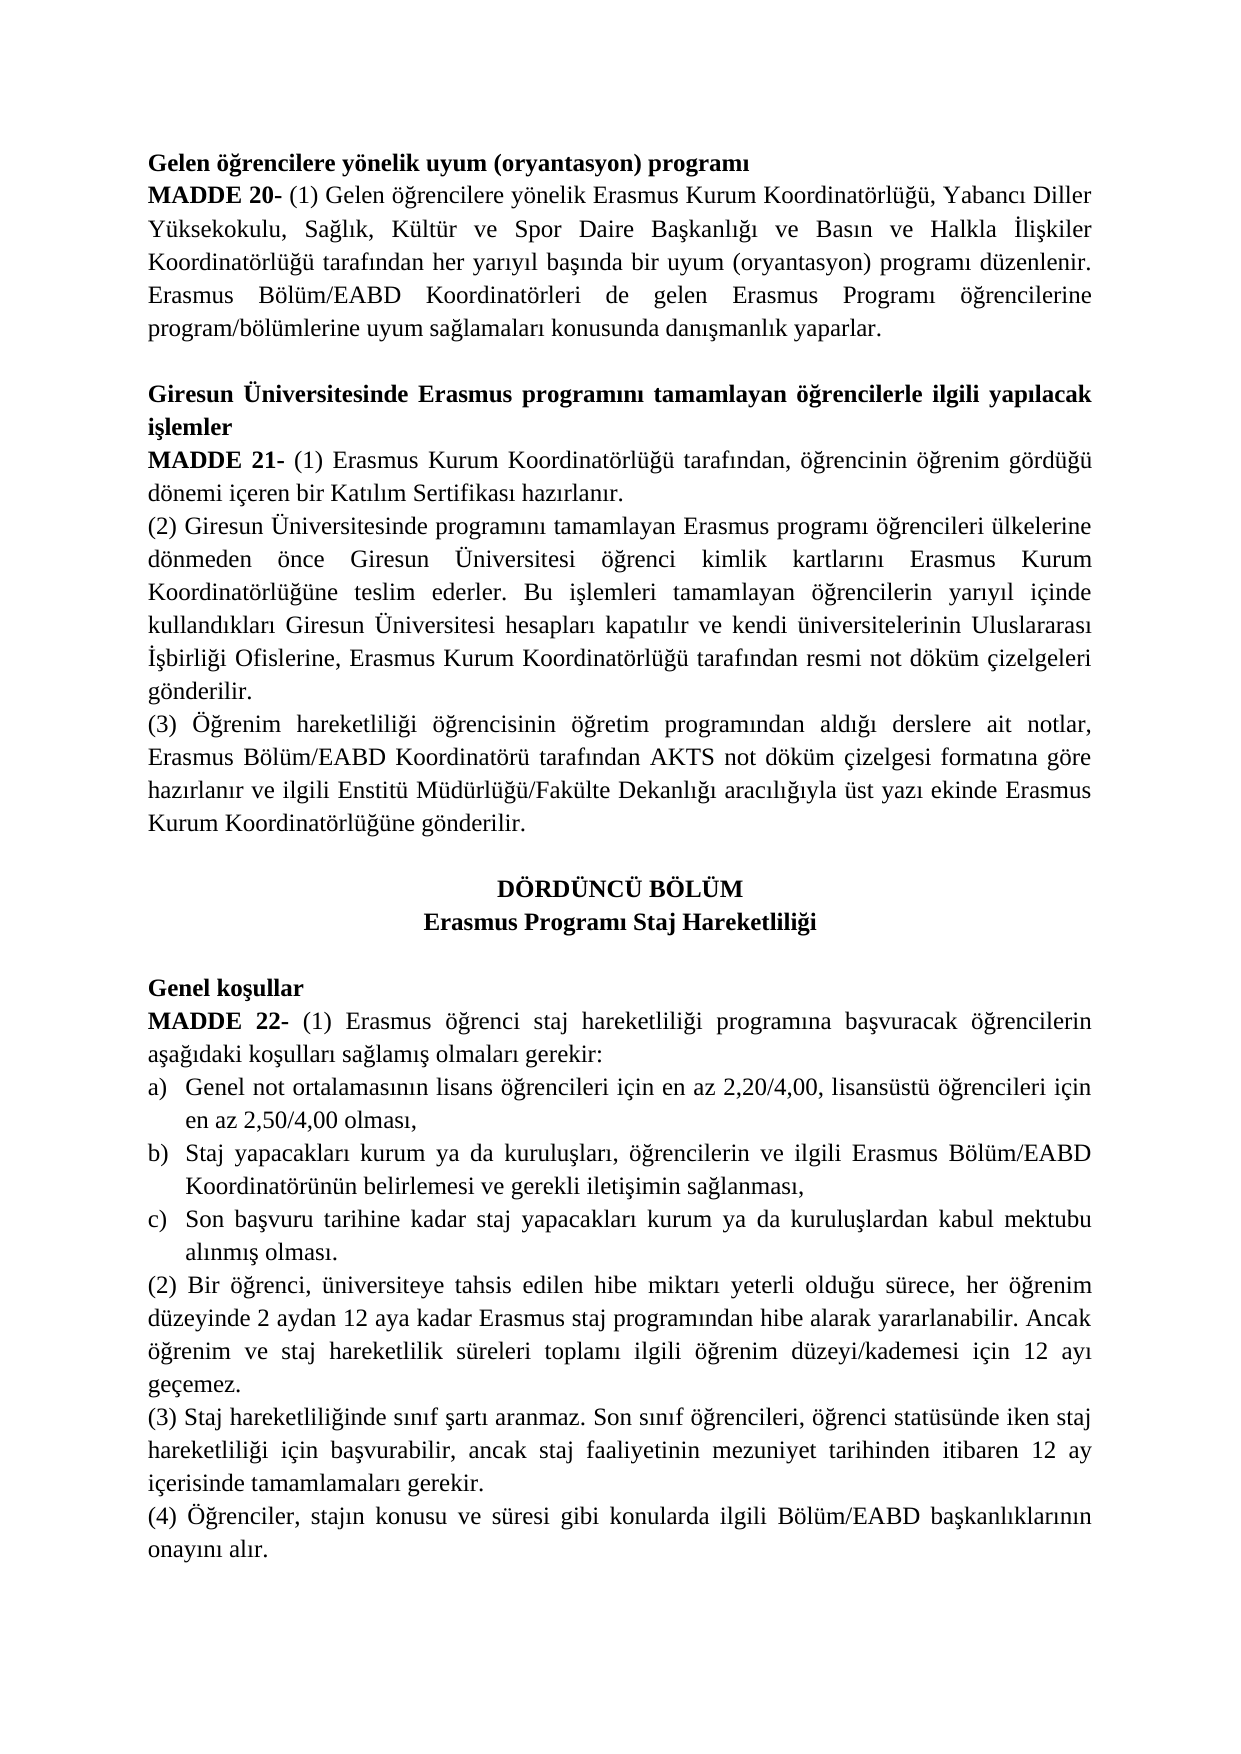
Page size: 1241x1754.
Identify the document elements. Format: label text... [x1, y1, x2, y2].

text MADDE 21- (1) Erasmus Kurum Koordinatörlüğü tarafından, öğrencinin öğrenim gördüğü dönemi içeren bir Katılım Sertifikası hazırlanır. [148, 445, 1093, 507]
text (3) Öğrenim hareketliliği öğrencisinin öğretim programından aldığı derslere ait notlar, Erasmus Bölüm/EABD Koordinatörü tarafından AKTS not döküm çizelgesi formatına göre hazırlanır ve ilgili Enstitü Müdürlüğü/Fakülte Dekanlığı aracılığıyla üst yazı ekinde Erasmus Kurum Koordinatörlüğüne gönderilir. [148, 709, 1093, 837]
text (2) Giresun Üniversitesinde programını tamamlayan Erasmus programı öğrencileri ülkelerine dönmeden önce Giresun Üniversitesi öğrenci kimlik kartlarını Erasmus Kurum Koordinatörlüğüne teslim ederler. Bu işlemleri tamamlayan öğrencilerin yarıyıl içinde kullandıkları Giresun Üniversitesi hesapları kapatılır ve kendi üniversitelerinin Uluslararası İşbirliği Ofislerine, Erasmus Kurum Koordinatörlüğü tarafından resmi not döküm çizelgeleri gönderilir. [148, 511, 1093, 705]
text (2) Bir öğrenci, üniversiteye tahsis edilen hibe miktarı yeterli olduğu sürece, her öğrenim düzeyinde 2 aydan 12 aya kadar Erasmus staj programından hibe alarak yararlanabilir. Ancak öğrenim ve staj hareketlilik süreleri toplamı ilgili öğrenim düzeyi/kademesi için 12 ayı geçemez. [148, 1270, 1093, 1398]
list Staj yapacakları kurum ya da kuruluşları, öğrencilerin ve ilgili Erasmus Bölüm/EABD Koordinatörünün belirlemesi ve gerekli iletişimin sağlanması, [148, 1138, 1093, 1200]
text MADDE 22- (1) Erasmus öğrenci staj hareketliliği programına başvuracak öğrencilerin aşağıdaki koşulları sağlamış olmaları gerekir: [148, 1006, 1093, 1068]
text MADDE 20- (1) Gelen öğrencilere yönelik Erasmus Kurum Koordinatörlüğü, Yabancı Diller Yüksekokulu, Sağlık, Kültür ve Spor Daire Başkanlığı ve Basın ve Halkla İlişkiler Koordinatörlüğü tarafından her yarıyıl başında bir uyum (oryantasyon) programı düzenlenir. Erasmus Bölüm/EABD Koordinatörleri de gelen Erasmus Programı öğrencilerine program/bölümlerine uyum sağlamaları konusunda danışmanlık yaparlar. [148, 181, 1093, 341]
list Son başvuru tarihine kadar staj yapacakları kurum ya da kuruluşlardan kabul mektubu alınmış olması. [148, 1204, 1093, 1266]
text DÖRDÜNCÜ BÖLÜM [148, 874, 1093, 903]
list Genel not ortalamasının lisans öğrencileri için en az 2,20/4,00, lisansüstü öğrencileri için en az 2,50/4,00 olması, [148, 1072, 1093, 1134]
text Erasmus Programı Staj Hareketliliği [148, 907, 1093, 936]
text Gelen öğrencilere yönelik uyum (oryantasyon) programı [148, 148, 1093, 176]
text (4) Öğrenciler, stajın konusu ve süresi gibi konularda ilgili Bölüm/EABD başkanlıklarının onayını alır. [148, 1501, 1093, 1563]
text (3) Staj hareketliliğinde sınıf şartı aranmaz. Son sınıf öğrencileri, öğrenci statüsünde iken staj hareketliliği için başvurabilir, ancak staj faaliyetinin mezuniyet tarihinden itibaren 12 ay içerisinde tamamlamaları gerekir. [148, 1402, 1093, 1497]
text Giresun Üniversitesinde Erasmus programını tamamlayan öğrencilerle ilgili yapılacak işlemler [148, 379, 1093, 441]
text Genel koşullar [148, 973, 1093, 1002]
